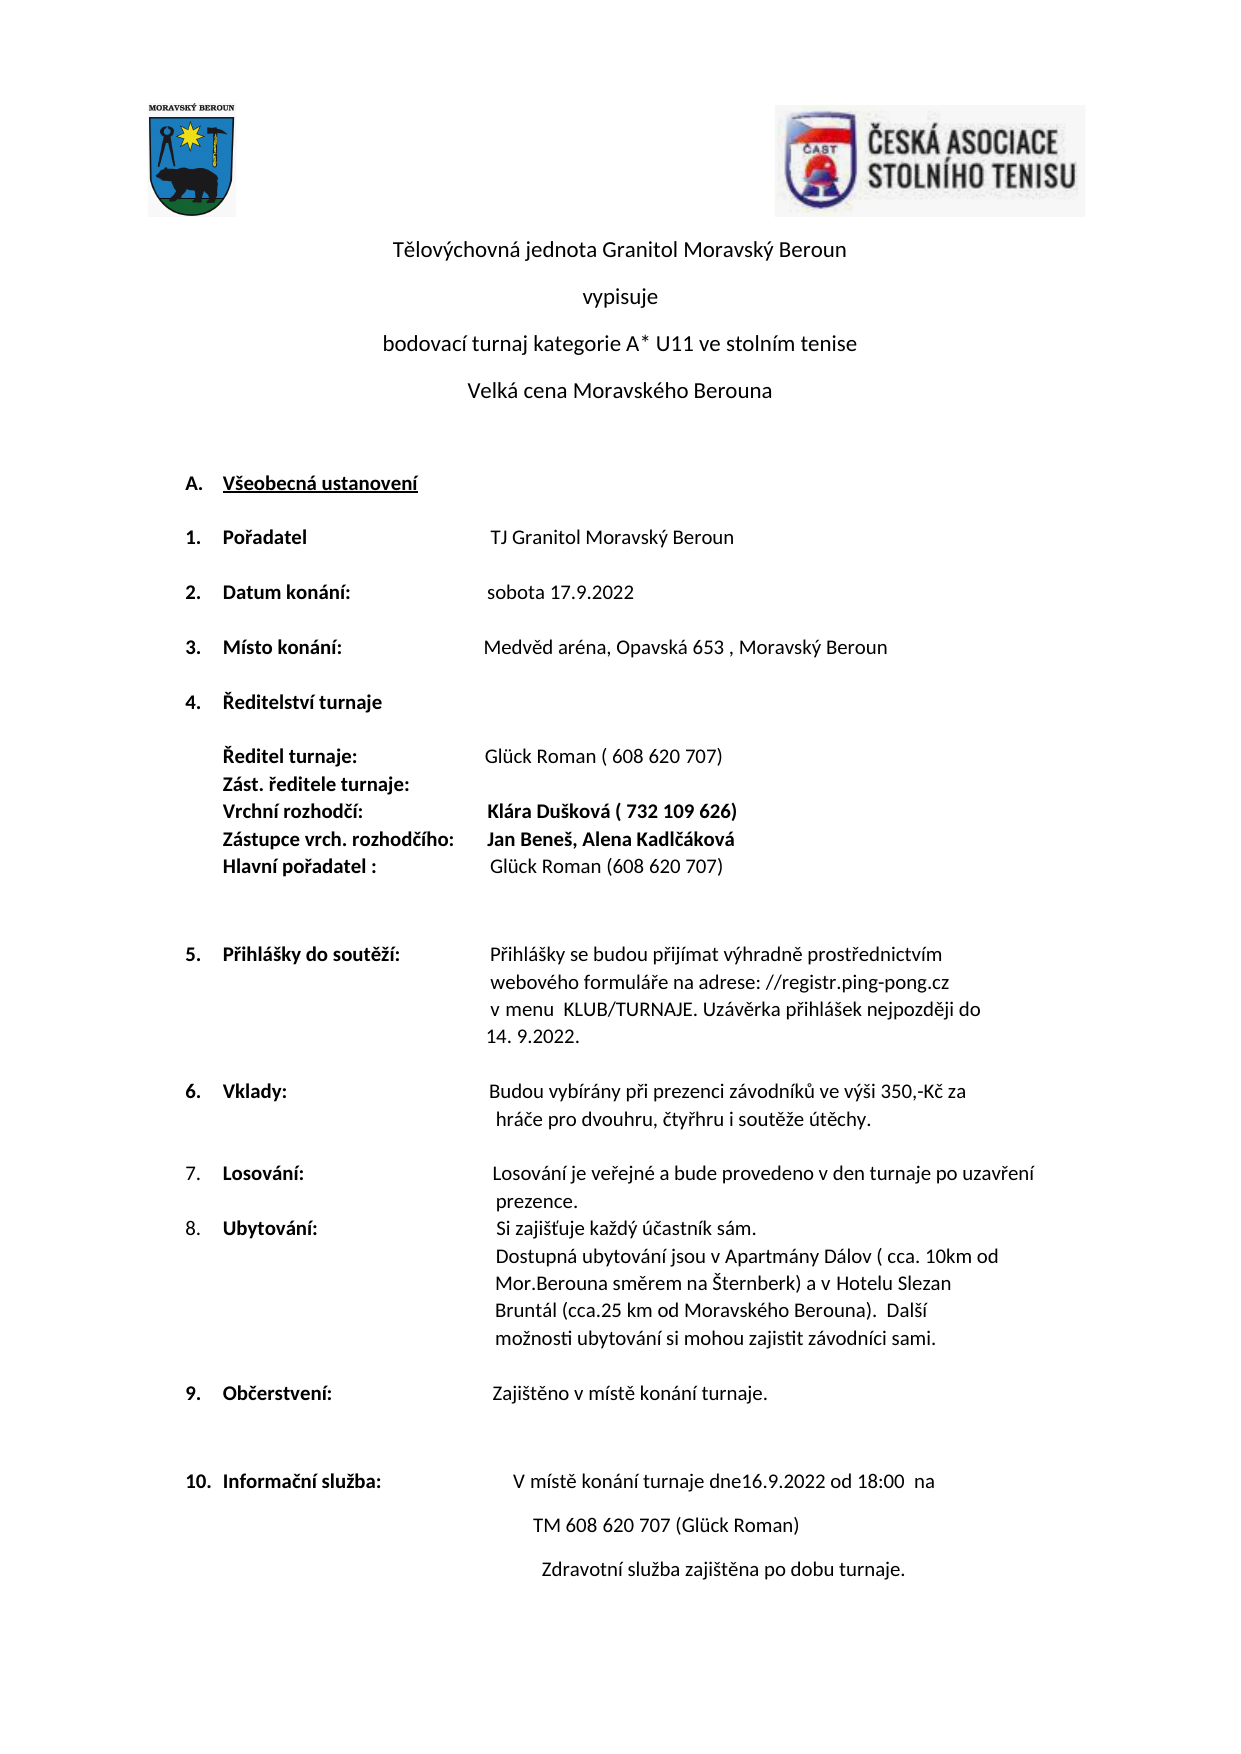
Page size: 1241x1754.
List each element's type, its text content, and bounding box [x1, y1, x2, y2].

list Všeobecná ustanovení [185, 470, 1093, 495]
text TM 608 620 707 (Glück Roman) [148, 1512, 1093, 1537]
picture [147, 103, 237, 217]
text vypisuje [148, 282, 1093, 310]
list Pořadatel TJ Granitol Moravský Beroun [185, 524, 1093, 550]
list Přihlášky do soutěží: Přihlášky se budou přijímat výhradně prostřednictvím [185, 941, 1093, 967]
list Ředitelství turnaje [185, 689, 1093, 714]
text bodovací turnaj kategorie A* U11 ve stolním tenise [148, 329, 1093, 357]
list Místo konání: Medvěd aréna, Opavská 653 , Moravský Beroun [185, 634, 1093, 659]
list Bruntál (cca.25 km od Moravského Berouna). Další [223, 1298, 1093, 1323]
list hráče pro dvouhru, čtyřhru i soutěže útěchy. [223, 1106, 1093, 1131]
list možnosti ubytování si mohou zajistit závodníci sami. [223, 1325, 1093, 1350]
list Zástupce vrch. rozhodčího: Jan Beneš, Alena Kadlčáková [223, 826, 1093, 851]
list Datum konání: sobota 17.9.2022 [185, 579, 1093, 605]
list Ubytování: Si zajišťuje každý účastník sám. [185, 1215, 1093, 1241]
text Velká cena Moravského Berouna [148, 376, 1093, 404]
list Občerstvení: Zajištěno v místě konání turnaje. [185, 1380, 1093, 1405]
list Ředitel turnaje: Glück Roman ( 608 620 707) [223, 744, 1093, 769]
list Vrchní rozhodčí: Klára Dušková ( 732 109 626) [223, 798, 1093, 824]
list Mor.Berouna směrem na Šternberk) a v Hotelu Slezan [223, 1270, 1093, 1296]
list Losování: Losování je veřejné a bude provedeno v den turnaje po uzavření [185, 1161, 1093, 1186]
text webového formuláře na adrese: //registr.ping-pong.cz [148, 969, 1093, 994]
text 14. 9.2022. [148, 1024, 1093, 1049]
list Hlavní pořadatel : Glück Roman (608 620 707) [223, 853, 1093, 879]
list prezence. [223, 1188, 1093, 1213]
text v menu KLUB/TURNAJE. Uzávěrka přihlášek nejpozději do [148, 996, 1093, 1022]
list Vklady: Budou vybírány při prezenci závodníků ve výši 350,-Kč za [185, 1078, 1093, 1104]
list Zást. ředitele turnaje: [223, 771, 1093, 797]
picture [774, 105, 1086, 217]
list Zdravotní služba zajištěna po dobu turnaje. [223, 1556, 1093, 1581]
list Dostupná ubytování jsou v Apartmány Dálov ( cca. 10km od [223, 1243, 1093, 1268]
list Informační služba: V místě konání turnaje dne16.9.2022 od 18:00 na [185, 1468, 1093, 1493]
text Tělovýchovná jednota Granitol Moravský Beroun [148, 235, 1093, 263]
